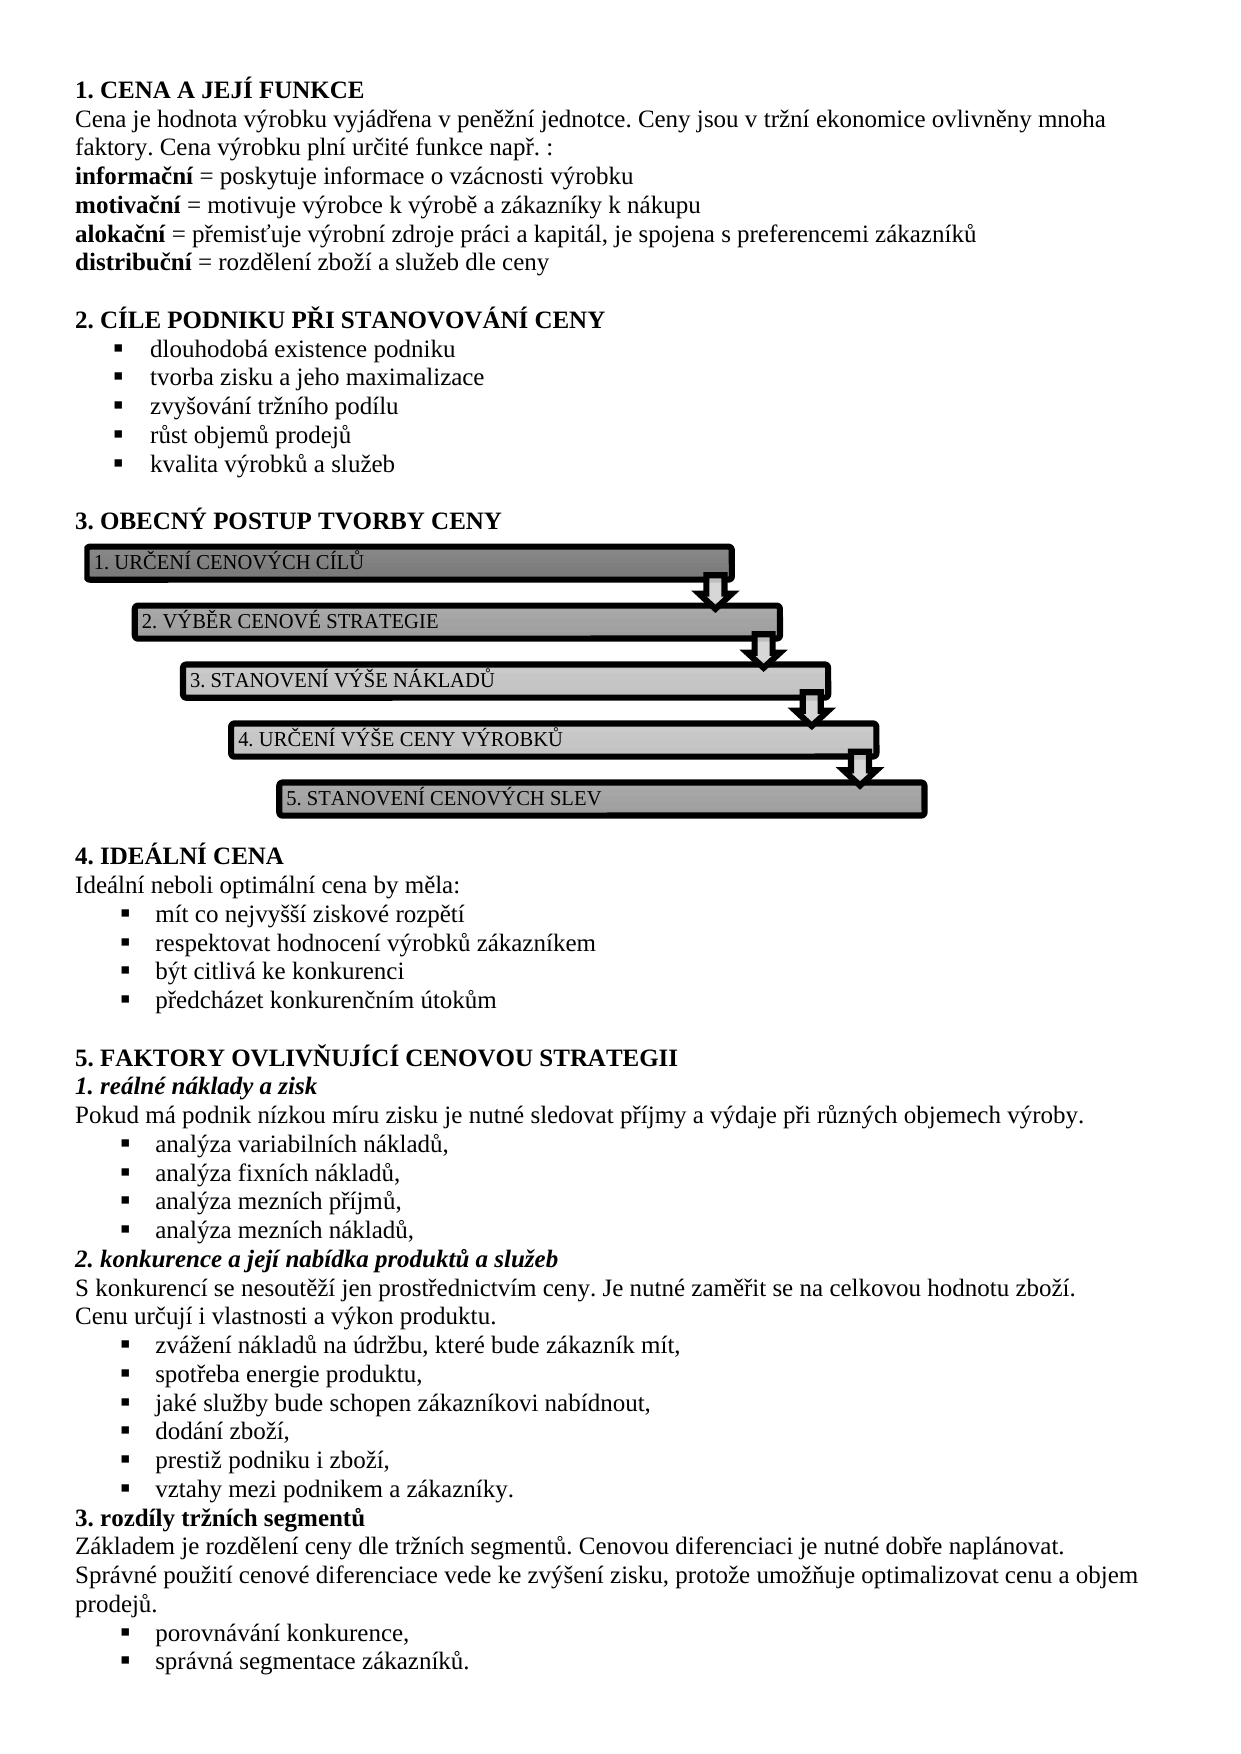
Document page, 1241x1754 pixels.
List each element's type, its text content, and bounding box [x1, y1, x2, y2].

list zvyšování tržního podílu [112, 391, 1165, 420]
list správná segmentace zákazníků. [119, 1646, 1165, 1675]
list analýza variabilních nákladů, [119, 1129, 1165, 1158]
list prestiž podniku i zboží, [119, 1445, 1165, 1474]
text motivační = motivuje výrobce k výrobě a zákazníky k nákupu [75, 190, 1165, 219]
list dlouhodobá existence podniku [112, 334, 1165, 362]
text 5. FAKTORY OVLIVŇUJÍCÍ CENOVOU STRATEGII [75, 1043, 1165, 1071]
text 3. rozdíly tržních segmentů [75, 1503, 1165, 1531]
text alokační = přemisťuje výrobní zdroje práci a kapitál, je spojena s preferencemi zákazníků [75, 219, 1165, 247]
list jaké služby bude schopen zákazníkovi nabídnout, [119, 1388, 1165, 1416]
text Pokud má podnik nízkou míru zisku je nutné sledovat příjmy a výdaje při různých objemech výroby. [75, 1100, 1165, 1129]
list mít co nejvyšší ziskové rozpětí [119, 899, 1165, 928]
list tvorba zisku a jeho maximalizace [112, 362, 1165, 391]
text S konkurencí se nesoutěží jen prostřednictvím ceny. Je nutné zaměřit se na celkovou hodnotu zboží. [75, 1273, 1165, 1301]
list respektovat hodnocení výrobků zákazníkem [119, 928, 1165, 956]
list porovnávání konkurence, [119, 1618, 1165, 1646]
list růst objemů prodejů [112, 420, 1165, 449]
text 1. reálné náklady a zisk [75, 1071, 1165, 1100]
text 1. CENA A JEJÍ FUNKCE [75, 75, 1165, 104]
list analýza mezních příjmů, [119, 1186, 1165, 1215]
list analýza fixních nákladů, [119, 1158, 1165, 1186]
text 2. CÍLE PODNIKU PŘI STANOVOVÁNÍ CENY [75, 305, 1165, 334]
text distribuční = rozdělení zboží a služeb dle ceny [75, 247, 1165, 276]
list dodání zboží, [119, 1416, 1165, 1445]
text 3. OBECNÝ POSTUP TVORBY CENY [75, 506, 1165, 535]
list být citlivá ke konkurenci [119, 956, 1165, 985]
text informační = poskytuje informace o vzácnosti výrobku [75, 161, 1165, 190]
list předcházet konkurenčním útokům [119, 985, 1165, 1014]
list zvážení nákladů na údržbu, které bude zákazník mít, [119, 1330, 1165, 1359]
list analýza mezních nákladů, [119, 1215, 1165, 1244]
text Ideální neboli optimální cena by měla: [75, 870, 1165, 899]
text 2. konkurence a její nabídka produktů a služeb [75, 1244, 1165, 1273]
text Cenu určují i vlastnosti a výkon produktu. [75, 1301, 1165, 1330]
text Cena je hodnota výrobku vyjádřena v peněžní jednotce. Ceny jsou v tržní ekonomice ovlivněny mnoha faktory. Cena výrobku plní určité funkce např. : [75, 104, 1165, 161]
list kvalita výrobků a služeb [112, 449, 1165, 477]
text Základem je rozdělení ceny dle tržních segmentů. Cenovou diferenciaci je nutné dobře naplánovat. [75, 1531, 1165, 1560]
list spotřeba energie produktu, [119, 1359, 1165, 1388]
list vztahy mezi podnikem a zákazníky. [119, 1474, 1165, 1503]
text Správné použití cenové diferenciace vede ke zvýšení zisku, protože umožňuje optimalizovat cenu a objem prodejů. [75, 1560, 1165, 1618]
text 4. IDEÁLNÍ CENA [75, 841, 1165, 870]
